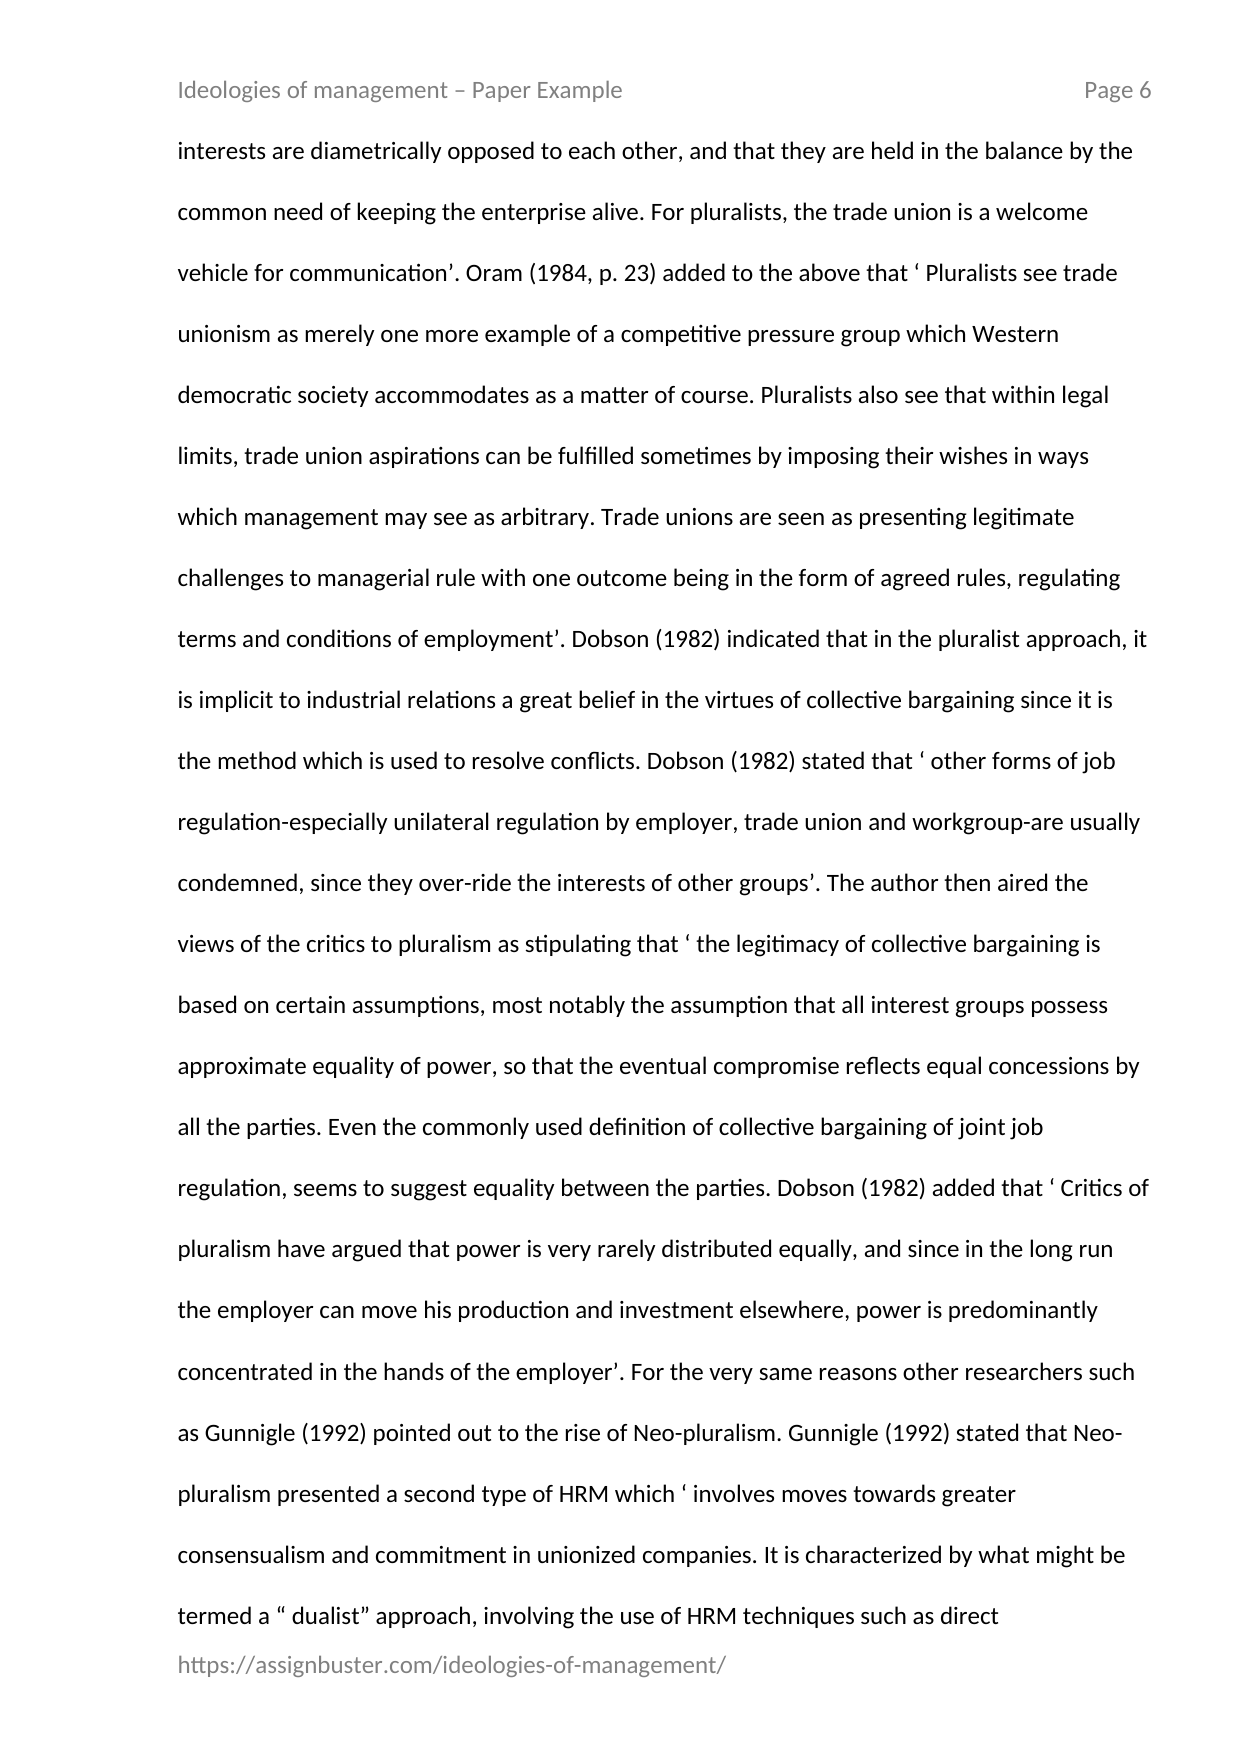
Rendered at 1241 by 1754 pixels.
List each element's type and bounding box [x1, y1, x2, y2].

text [177, 135, 1152, 1630]
